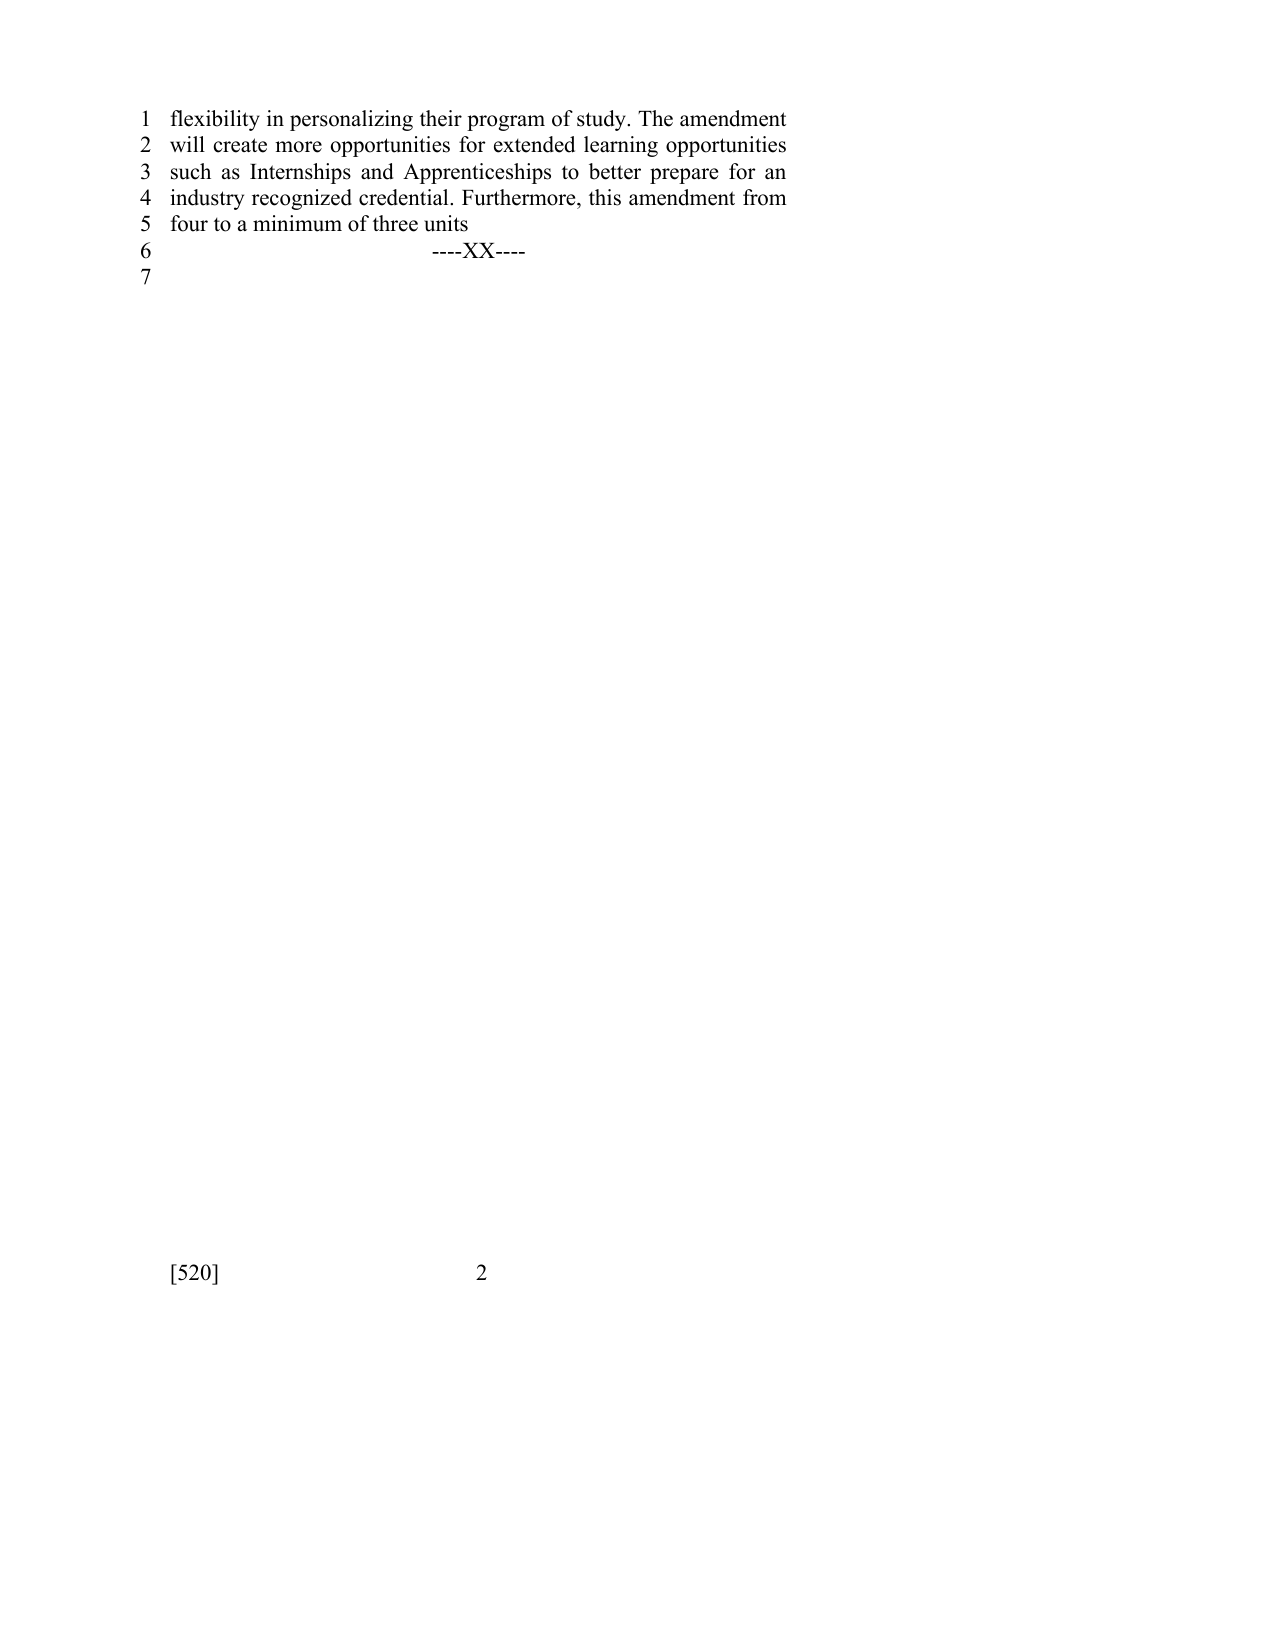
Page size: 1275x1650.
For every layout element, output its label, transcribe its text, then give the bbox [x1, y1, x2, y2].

text ----XX---- [169, 237, 787, 263]
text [169, 105, 787, 237]
